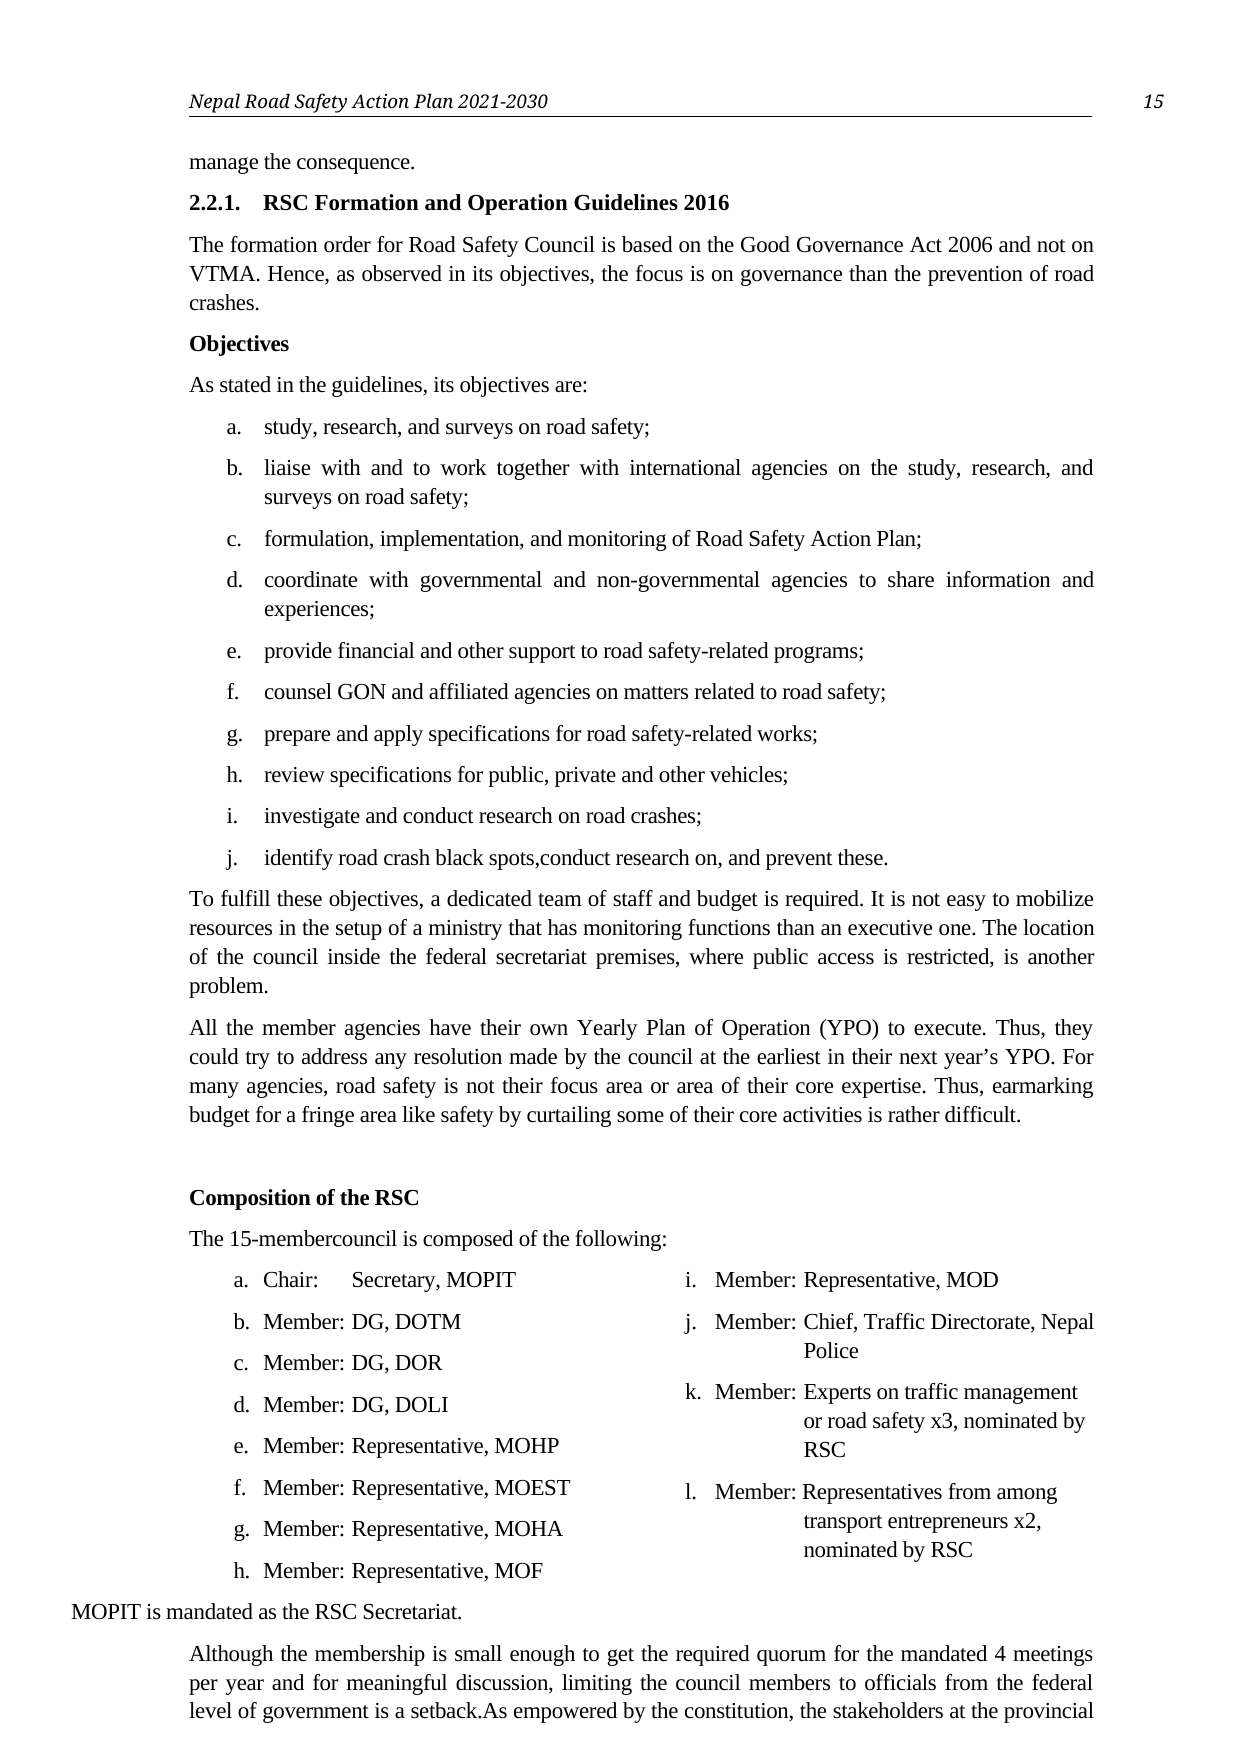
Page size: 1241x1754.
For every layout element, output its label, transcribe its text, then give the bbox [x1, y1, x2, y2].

list To fulfill these objectives, a dedicated team of staff and budget is required. It is not easy to mobilize resources in the setup of a ministry that has monitoring functions than an executive one. The location of the council inside the federal secretariat premises, where public access is restricted, is another problem. [189, 885, 1095, 999]
list As stated in the guidelines, its objectives are: [189, 371, 1095, 398]
list identify road crash black spots,conduct research on, and prevent these. [226, 844, 1095, 870]
list Member: Representative, MOF [233, 1557, 641, 1583]
list All the member agencies have their own Yearly Plan of Operation (YPO) to execute. Thus, they could try to address any resolution made by the council at the earliest in their next year’s YPO. For many agencies, road safety is not their focus area or area of their core expertise. Thus, earmarking budget for a fringe area like safety by curtailing some of their core activities is rather difficult. [189, 1014, 1095, 1127]
list MOPIT is mandated as the RSC Secretariat. [71, 1598, 1095, 1624]
list Member: Representative, MOD [685, 1266, 1095, 1293]
list Member: DG, DOLI [233, 1391, 641, 1417]
list Member: Representatives from among transport entrepreneurs x2, nominated by RSC [685, 1478, 1095, 1562]
subtitle RSC Formation and Operation Guidelines 2016 [189, 189, 1092, 216]
list Member: DG, DOTM [233, 1308, 641, 1334]
list Member: DG, DOR [233, 1349, 641, 1376]
list Member: Representative, MOHP [233, 1432, 641, 1459]
list formulation, implementation, and monitoring of Road Safety Action Plan; [226, 525, 1095, 551]
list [189, 1639, 1095, 1724]
list Member: Representative, MOHA [233, 1515, 641, 1542]
list Chair: Secretary, MOPIT [233, 1266, 641, 1293]
list prepare and apply specifications for road safety-related works; [226, 719, 1095, 746]
list provide financial and other support to road safety-related programs; [226, 637, 1095, 663]
list counsel GON and affiliated agencies on matters related to road safety; [226, 678, 1095, 704]
list Composition of the RSC [189, 1183, 1095, 1210]
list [189, 148, 1095, 174]
list study, research, and surveys on road safety; [226, 413, 1095, 439]
list Member: Representative, MOEST [233, 1474, 641, 1500]
list liaise with and to work together with international agencies on the study, research, and surveys on road safety; [226, 454, 1095, 510]
list Member: Chief, Traffic Directorate, Nepal Police [685, 1308, 1095, 1363]
list The 15-membercouncil is composed of the following: [189, 1225, 1095, 1251]
list coordinate with governmental and non-governmental agencies to share information and experiences; [226, 566, 1095, 622]
list review specifications for public, private and other vehicles; [226, 761, 1095, 787]
list investigate and conduct research on road crashes; [226, 802, 1095, 829]
list Objectives [189, 330, 1095, 356]
list Member: Experts on traffic management or road safety x3, nominated by RSC [685, 1378, 1095, 1463]
list The formation order for Road Safety Council is based on the Good Governance Act 2006 and not on VTMA. Hence, as observed in its objectives, the focus is on governance than the prevention of road crashes. [189, 231, 1095, 315]
